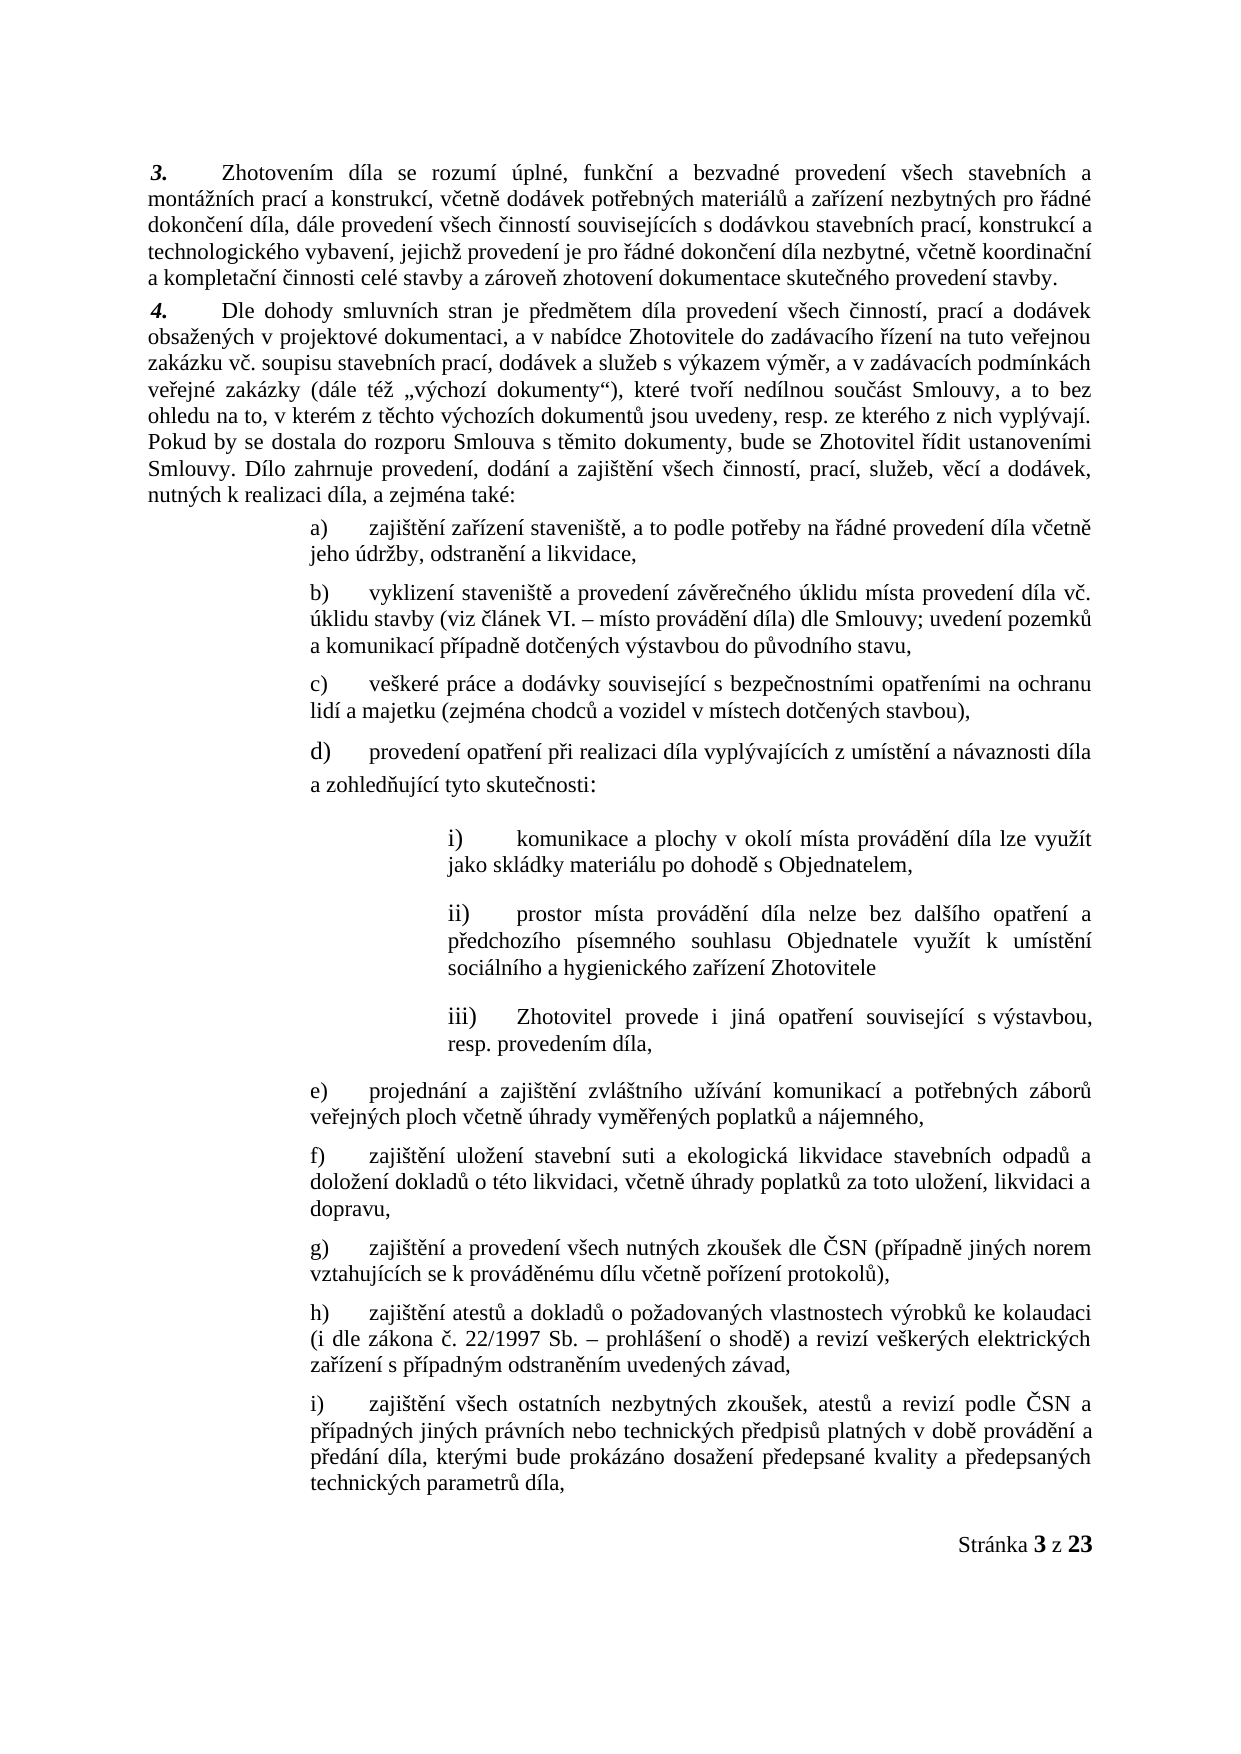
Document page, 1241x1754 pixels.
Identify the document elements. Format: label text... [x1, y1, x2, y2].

subtitle zajištění a provedení všech nutných zkoušek dle ČSN (případně jiných norem vztahujících se k prováděnému dílu včetně pořízení protokolů), [310, 1233, 1093, 1286]
subtitle zajištění uložení stavební suti a ekologická likvidace stavebních odpadů a doložení dokladů o této likvidaci, včetně úhrady poplatků za toto uložení, likvidaci a dopravu, [310, 1142, 1093, 1221]
subtitle Zhotovitel provede i jiná opatření související s výstavbou, resp. provedením díla, [448, 1001, 1093, 1056]
subtitle projednání a zajištění zvláštního užívání komunikací a potřebných záborů veřejných ploch včetně úhrady vyměřených poplatků a nájemného, [310, 1077, 1093, 1129]
subtitle provedení opatření při realizaci díla vyplývajících z umístění a návaznosti díla a zohledňující tyto skutečnosti: [310, 736, 1093, 797]
subtitle prostor místa provádění díla nelze bez dalšího opatření a předchozího písemného souhlasu Objednatele využít k umístění sociálního a hygienického zařízení Zhotovitele [448, 898, 1093, 980]
subtitle veškeré práce a dodávky související s bezpečnostními opatřeními na ochranu lidí a majetku (zejména chodců a vozidel v místech dotčených stavbou), [310, 671, 1093, 723]
subtitle zajištění atestů a dokladů o požadovaných vlastnostech výrobků ke kolaudaci (i dle zákona č. 22/1997 Sb. – prohlášení o shodě) a revizí veškerých elektrických zařízení s případným odstraněním uvedených závad, [310, 1299, 1093, 1378]
subtitle vyklizení staveniště a provedení závěrečného úklidu místa provedení díla vč. úklidu stavby (viz článek VI. – místo provádění díla) dle Smlouvy; uvedení pozemků a komunikací případně dotčených výstavbou do původního stavu, [310, 579, 1093, 658]
subtitle Dle dohody smluvních stran je předmětem díla provedení všech činností, prací a dodávek obsažených v projektové dokumentaci, a v nabídce Zhotovitele do zadávacího řízení na tuto veřejnou zakázku vč. soupisu stavebních prací, dodávek a služeb s výkazem výměr, a v zadávacích podmínkách veřejné zakázky (dále též „výchozí dokumenty“), které tvoří nedílnou součást Smlouvy, a to bez ohledu na to, v kterém z těchto výchozích dokumentů jsou uvedeny, resp. ze kterého z nich vyplývají. Pokud by se dostala do rozporu Smlouva s těmito dokumenty, bude se Zhotovitel řídit ustanoveními Smlouvy. Dílo zahrnuje provedení, dodání a zajištění všech činností, prací, služeb, věcí a dodávek, nutných k realizaci díla, a zejména také: [148, 297, 1093, 507]
subtitle zajištění zařízení staveniště, a to podle potřeby na řádné provedení díla včetně jeho údržby, odstranění a likvidace, [310, 514, 1093, 566]
subtitle Zhotovením díla se rozumí úplné, funkční a bezvadné provedení všech stavebních a montážních prací a konstrukcí, včetně dodávek potřebných materiálů a zařízení nezbytných pro řádné dokončení díla, dále provedení všech činností souvisejících s dodávkou stavebních prací, konstrukcí a technologického vybavení, jejichž provedení je pro řádné dokončení díla nezbytné, včetně koordinační a kompletační činnosti celé stavby a zároveň zhotovení dokumentace skutečného provedení stavby. [148, 159, 1093, 290]
subtitle komunikace a plochy v okolí místa provádění díla lze využít jako skládky materiálu po dohodě s Objednatelem, [448, 823, 1093, 878]
subtitle zajištění všech ostatních nezbytných zkoušek, atestů a revizí podle ČSN a případných jiných právních nebo technických předpisů platných v době provádění a předání díla, kterými bude prokázáno dosažení předepsané kvality a předepsaných technických parametrů díla, [310, 1390, 1093, 1496]
